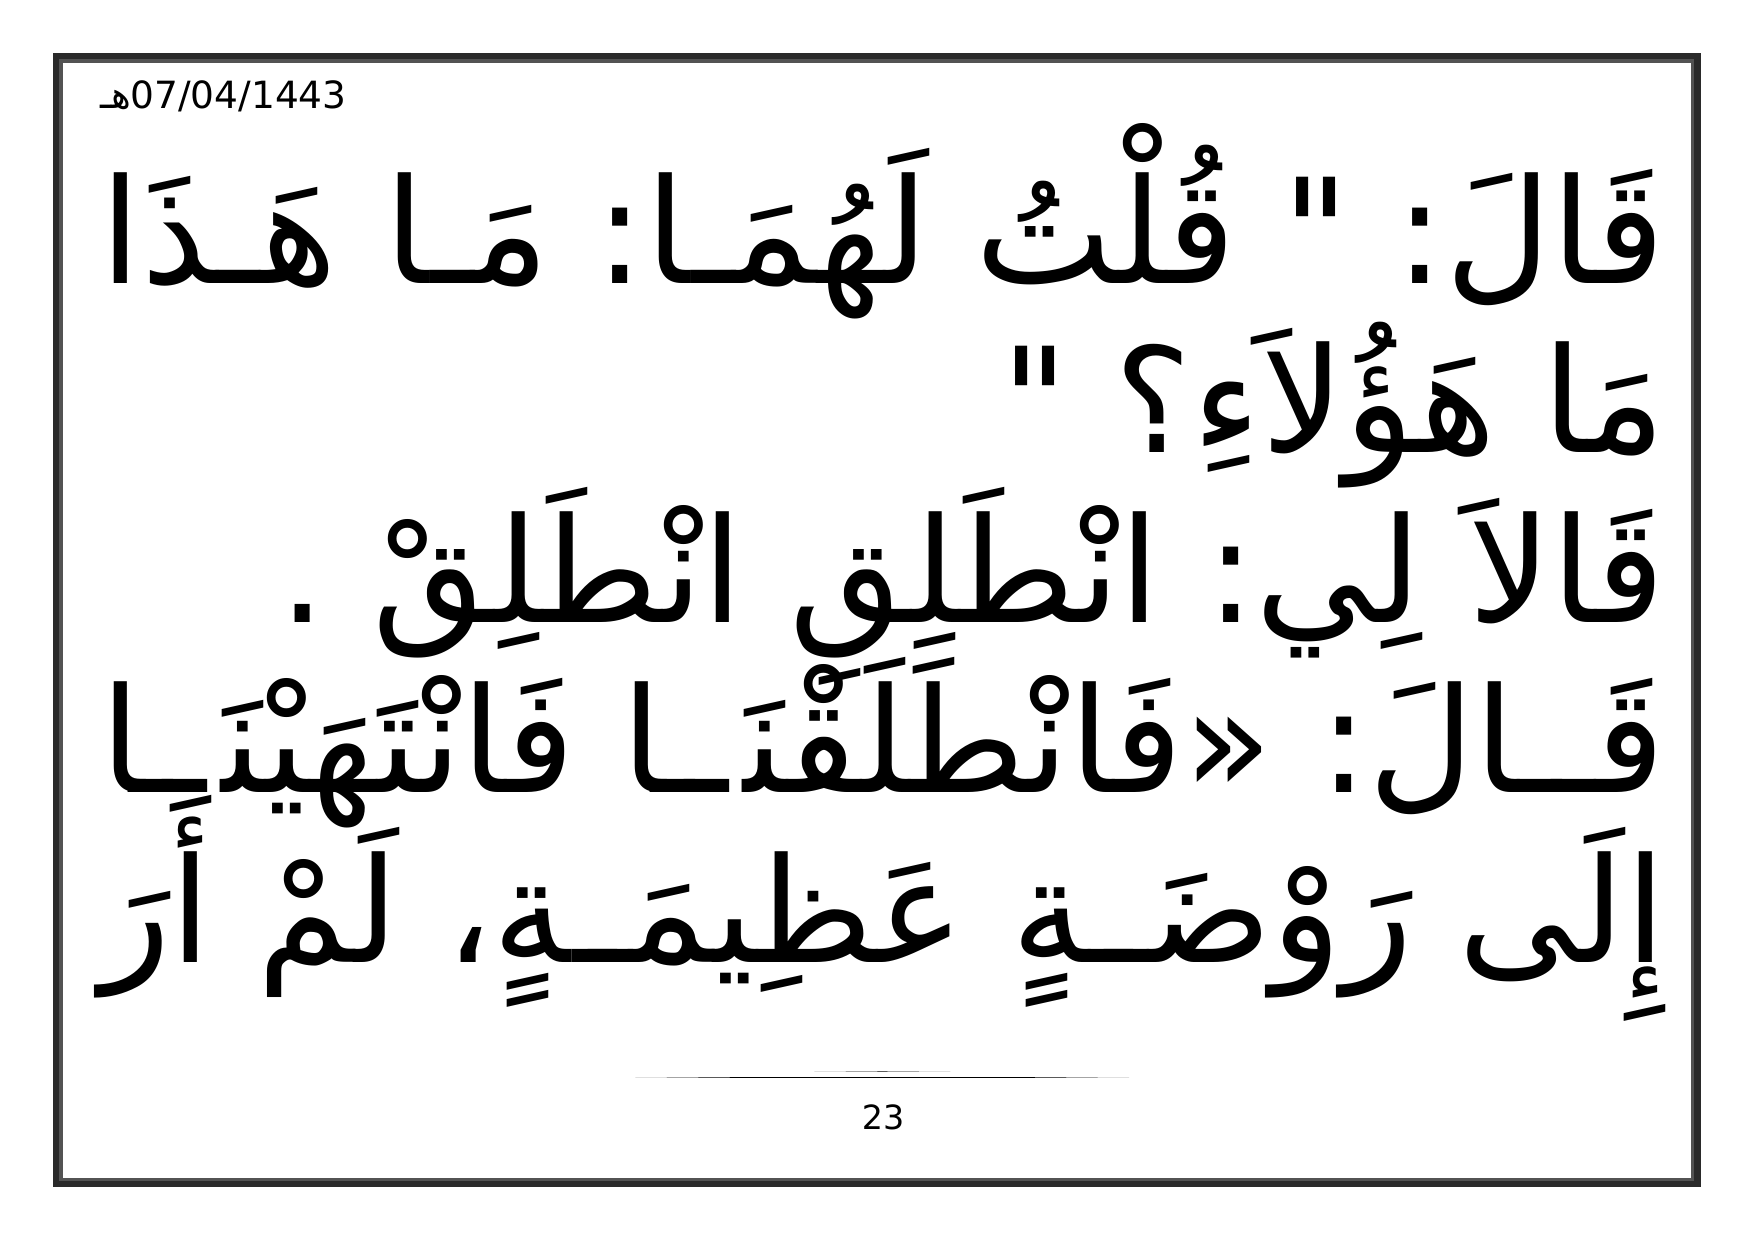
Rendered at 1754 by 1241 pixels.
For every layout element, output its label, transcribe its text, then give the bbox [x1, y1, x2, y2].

text قَالاَ لِي: انْطَلِقِ انْطَلِقْ . [100, 487, 1665, 657]
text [100, 657, 1665, 997]
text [100, 148, 1665, 487]
